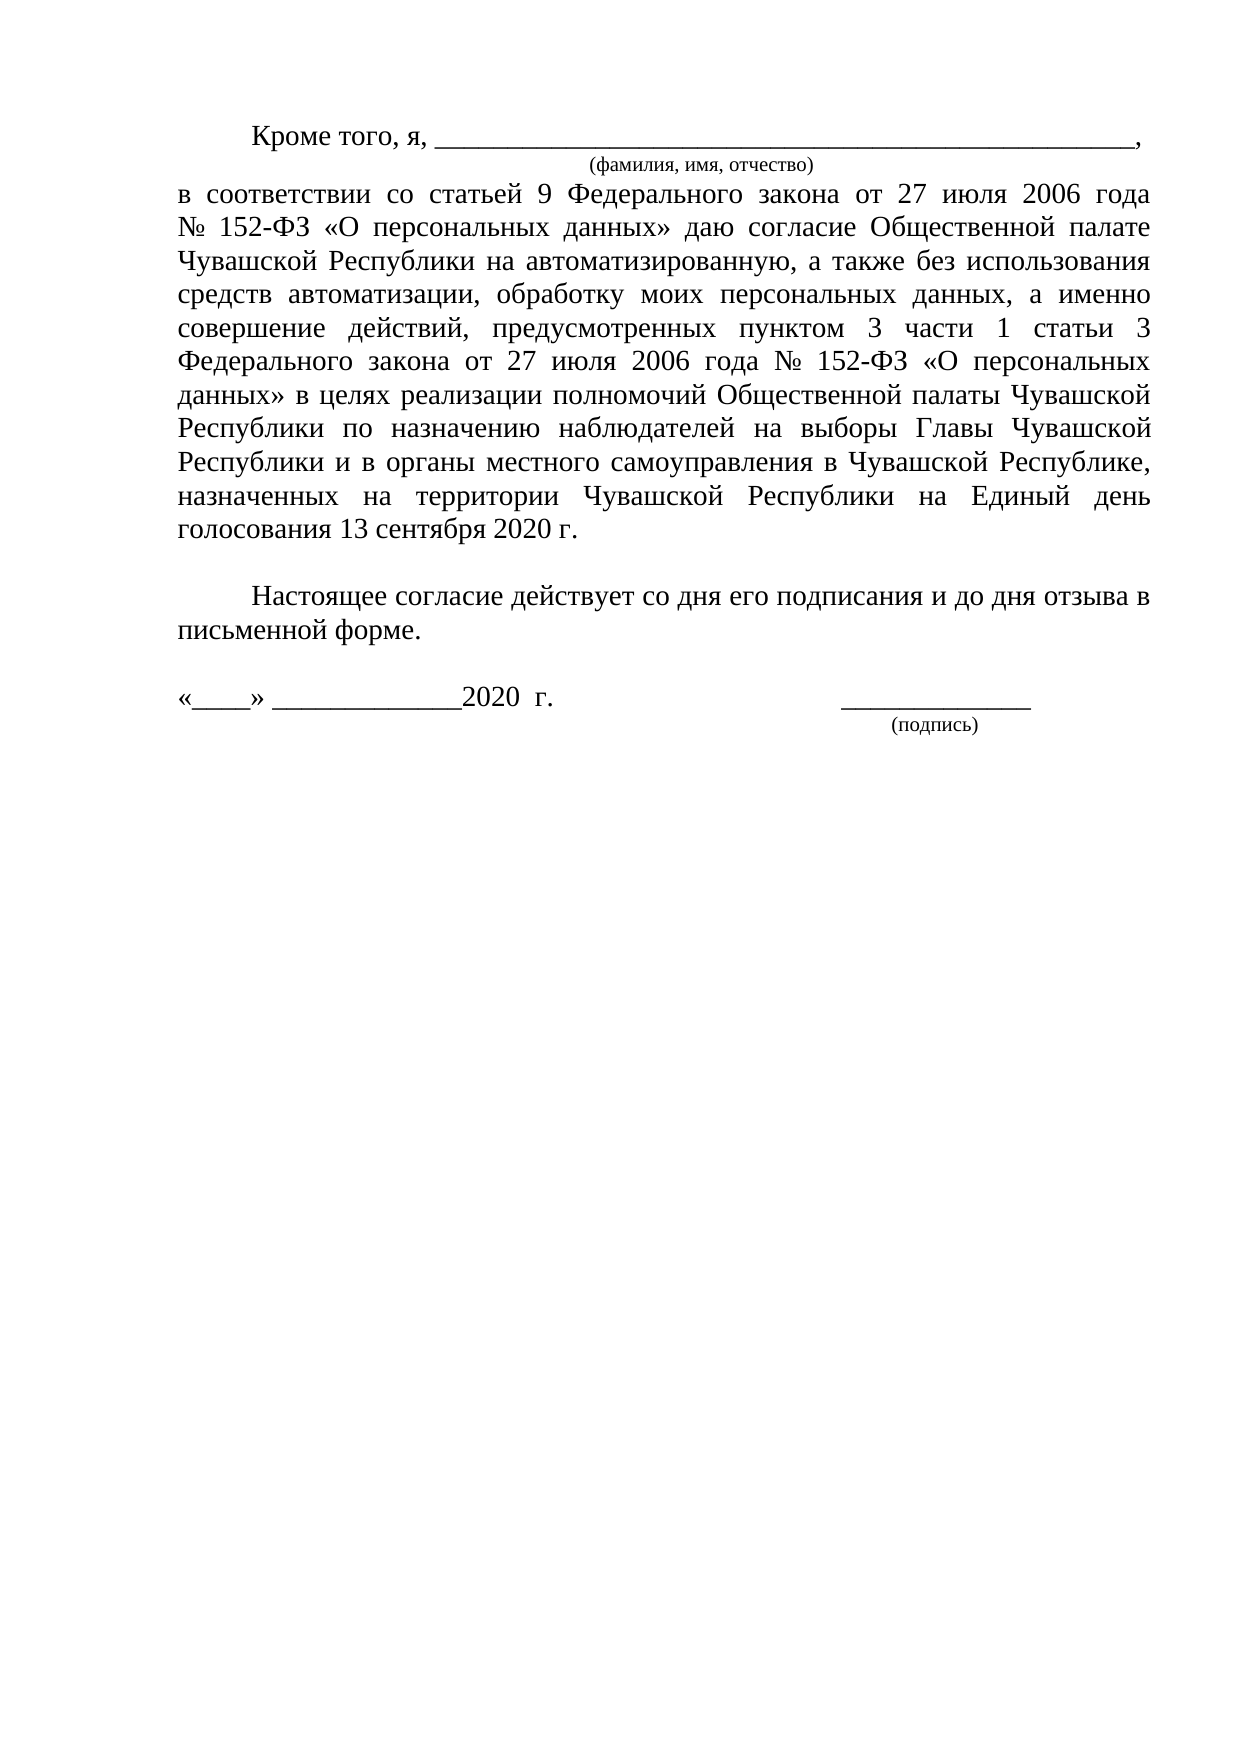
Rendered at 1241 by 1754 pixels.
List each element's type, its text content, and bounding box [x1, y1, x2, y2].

text Кроме того, я, ________________________________________________, [177, 118, 1152, 152]
text (фамилия, имя, отчество) [177, 152, 1152, 176]
text (подпись) [177, 712, 1152, 736]
text в соответствии со статьей 9 Федерального закона от 27 июля 2006 года № 152-ФЗ «О персональных данных» даю согласие Общественной палате Чувашской Республики на автоматизированную, а также без использования средств автоматизации, обработку моих персональных данных, а именно совершение действий, предусмотренных пунктом 3 части 1 статьи 3 Федерального закона от 27 июля 2006 года № 152-ФЗ «О персональных данных» в целях реализации полномочий Общественной палаты Чувашской Республики по назначению наблюдателей на выборы Главы Чувашской Республики и в органы местного самоуправления в Чувашской Республике, назначенных на территории Чувашской Республики на Единый день голосования 13 сентября 2020 г. [177, 176, 1152, 545]
text Настоящее согласие действует со дня его подписания и до дня отзыва в письменной форме. [177, 578, 1152, 645]
text «____» _____________2020 г. _____________ [177, 679, 1152, 712]
